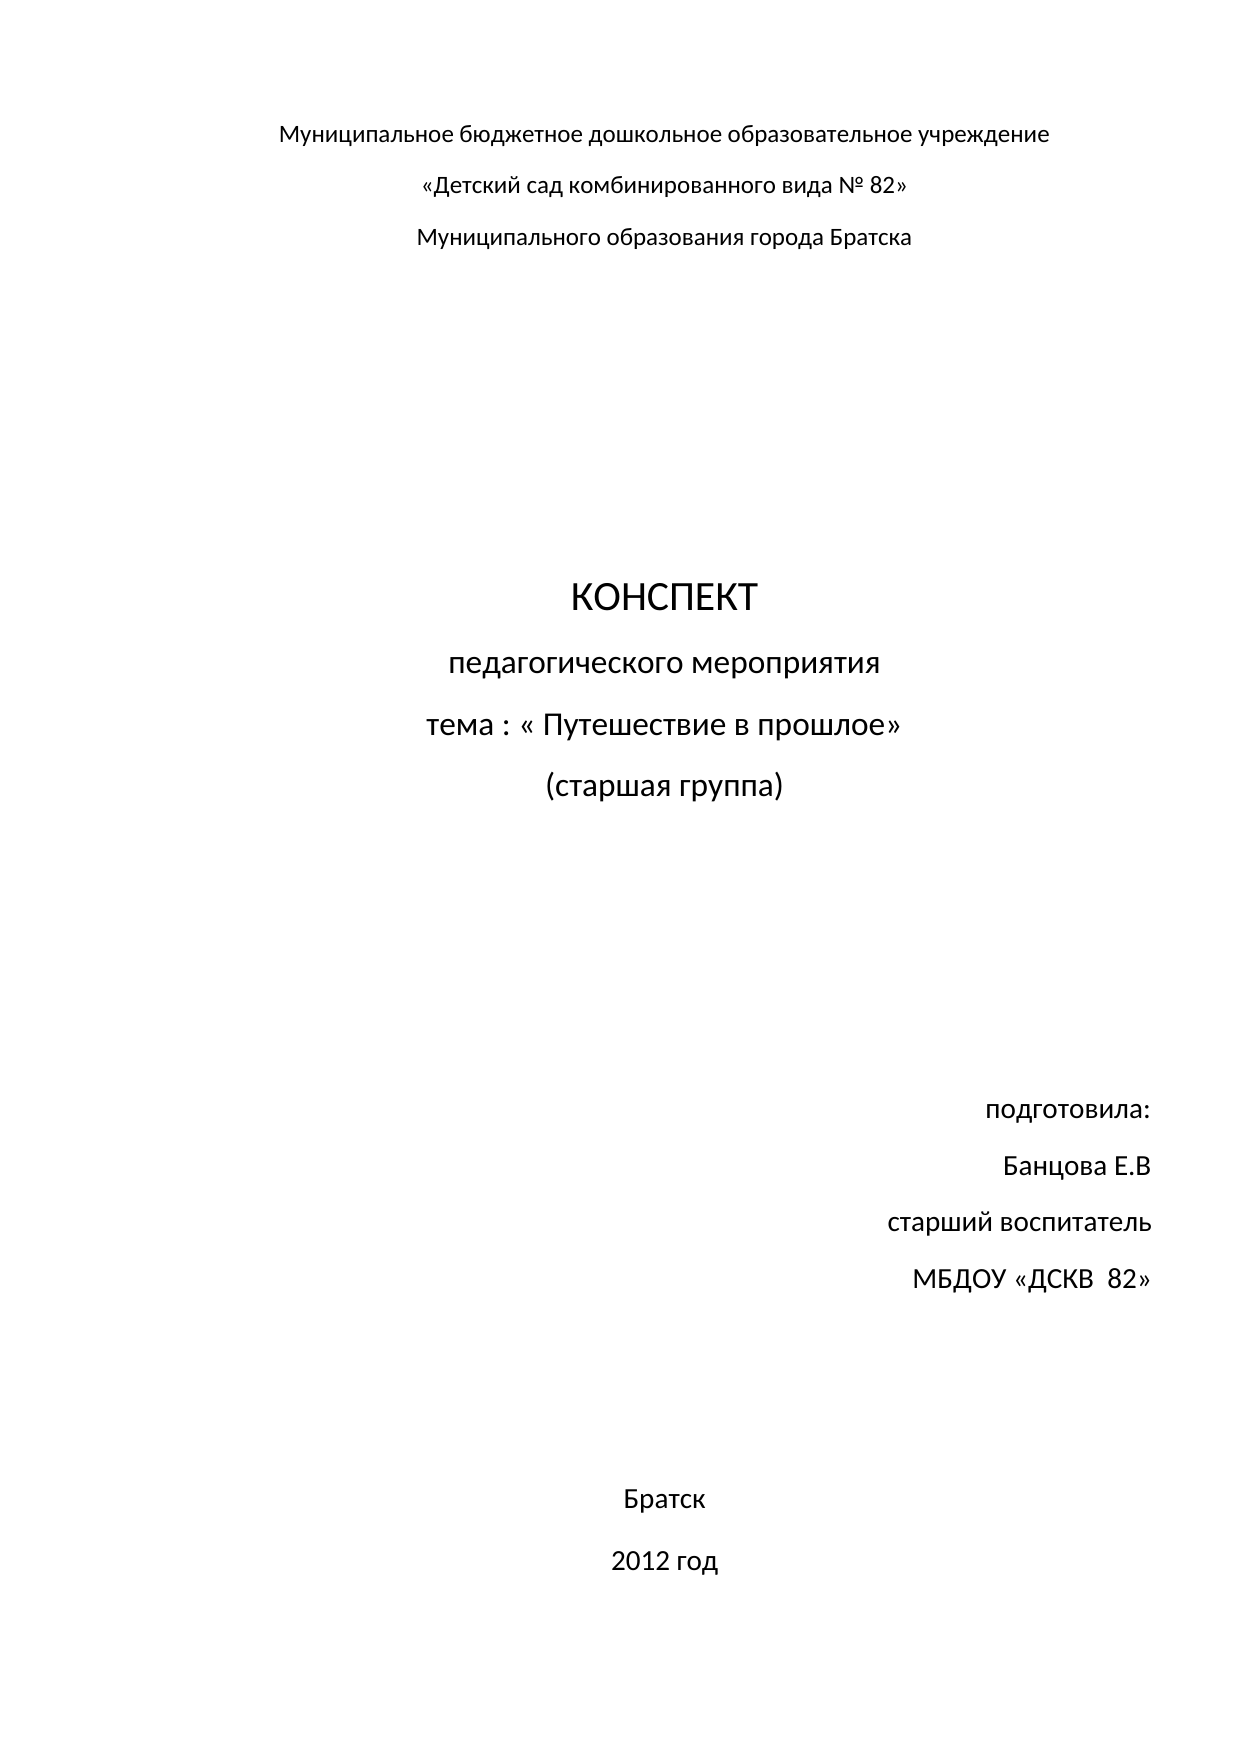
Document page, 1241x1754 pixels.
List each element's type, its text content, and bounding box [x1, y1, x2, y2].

text тема : « Путешествие в прошлое» [177, 703, 1152, 743]
text Банцова Е.В [177, 1147, 1152, 1182]
text «Детский сад комбинированного вида № 82» [177, 169, 1152, 200]
text 2012 год [177, 1542, 1152, 1578]
text МБДОУ «ДСКВ 82» [177, 1260, 1152, 1295]
text Братск [177, 1481, 1152, 1516]
text КОНСПЕКТ [177, 569, 1152, 620]
text старший воспитатель [177, 1203, 1152, 1239]
text подготовила: [177, 1090, 1152, 1126]
text Муниципальное бюджетное дошкольное образовательное учреждение [177, 118, 1152, 149]
text Муниципального образования города Братска [177, 221, 1152, 251]
text (старшая группа) [177, 764, 1152, 805]
text педагогического мероприятия [177, 641, 1152, 682]
